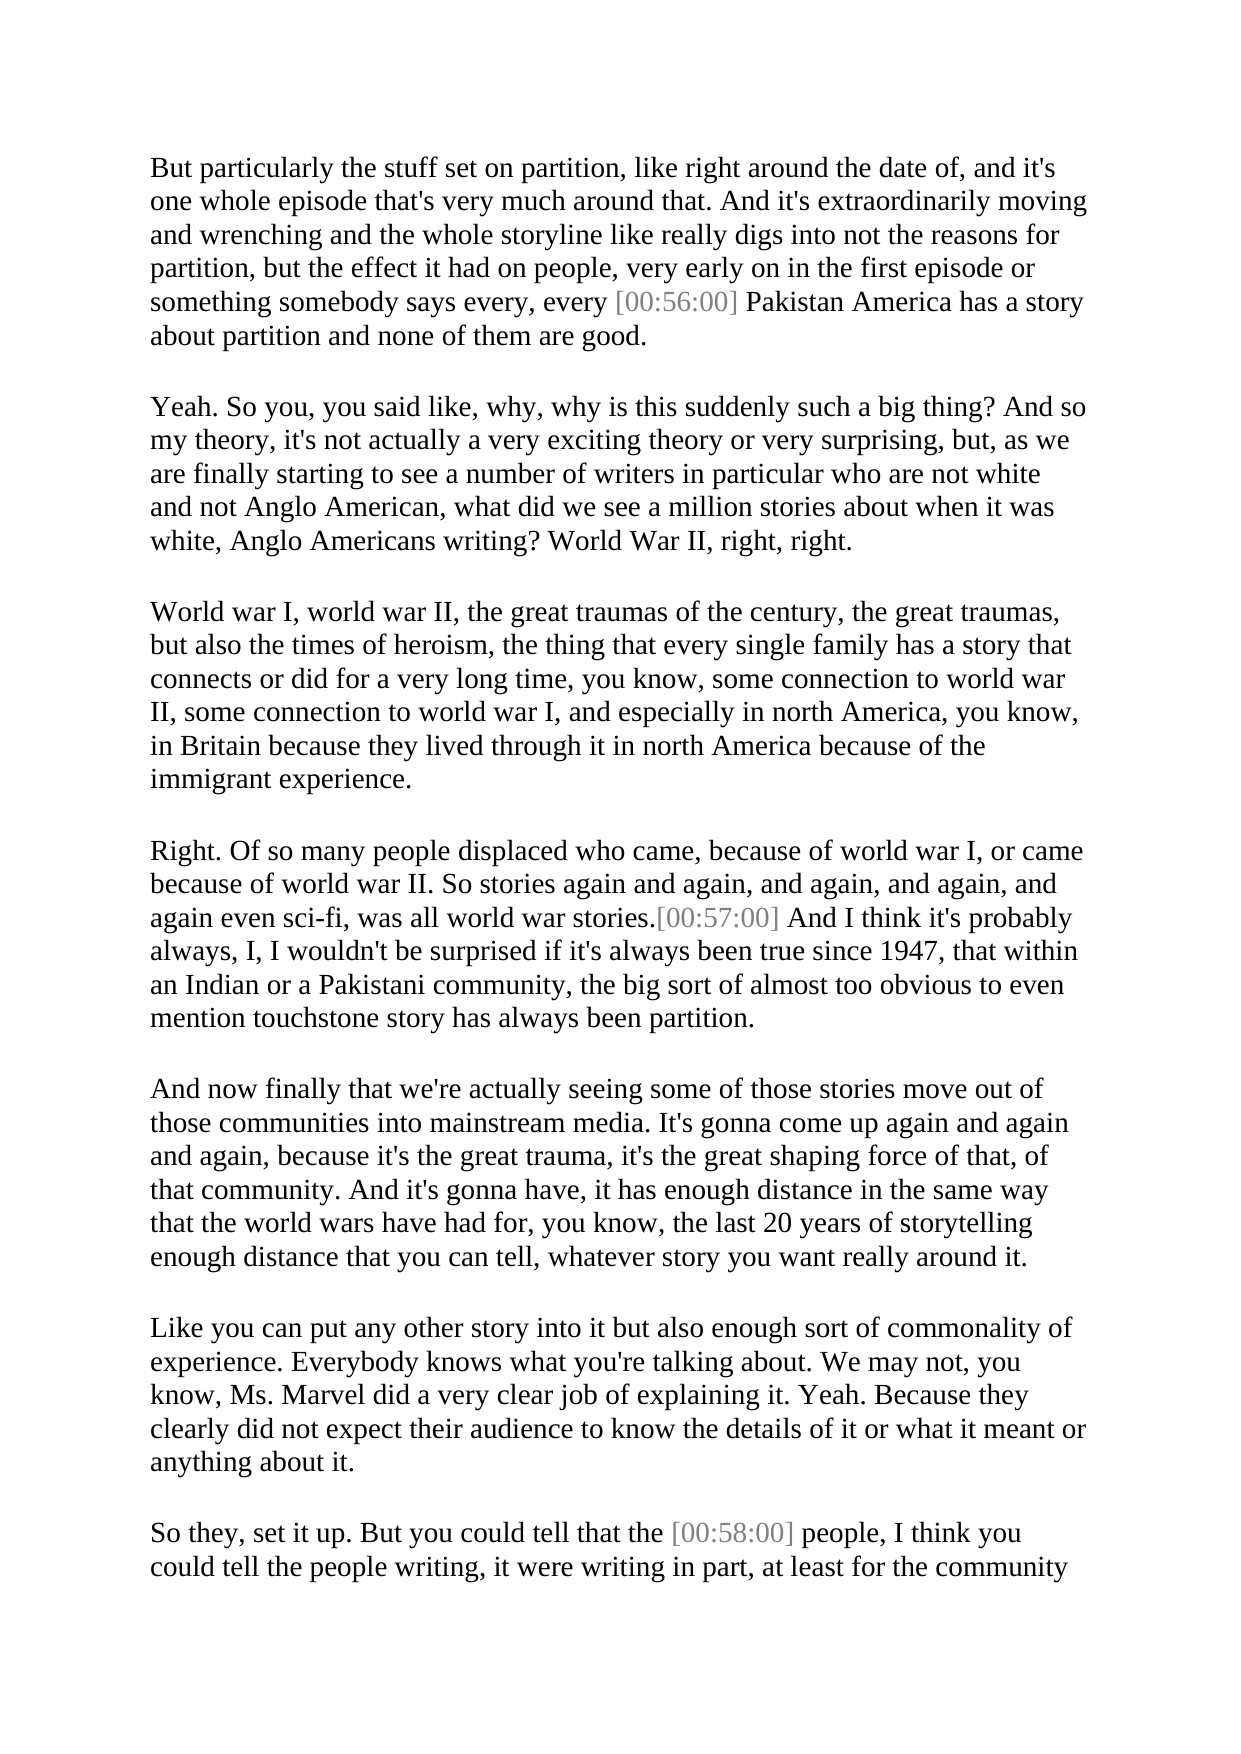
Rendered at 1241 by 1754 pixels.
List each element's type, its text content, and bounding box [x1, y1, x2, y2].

text And now finally that we're actually seeing some of those stories move out of those communities into mainstream media. It's gonna come up again and again and again, because it's the great trauma, it's the great shaping force of that, of that community. And it's gonna have, it has enough distance in the same way that the world wars have had for, you know, the last 20 years of storytelling enough distance that you can tell, whatever story you want really around it. [150, 1071, 1090, 1273]
text Right. Of so many people displaced who came, because of world war I, or came because of world war II. So stories again and again, and again, and again, and again even sci-fi, was all world war stories.[00:57:00] And I think it's probably always, I, I wouldn't be surprised if it's always been true since 1947, that within an Indian or a Pakistani community, the big sort of almost too obvious to even mention touchstone story has always been partition. [150, 833, 1090, 1034]
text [150, 150, 1090, 351]
text World war I, world war II, the great traumas of the century, the great traumas, but also the times of heroism, the thing that every single family has a story that connects or did for a very long time, you know, some connection to world war II, some connection to world war I, and especially in north America, you know, in Britain because they lived through it in north America because of the immigrant experience. [150, 594, 1090, 795]
text Like you can put any other story into it but also enough sort of commonality of experience. Everybody knows what you're talking about. We may not, you know, Ms. Marvel did a very clear job of explaining it. Yeah. Because they clearly did not expect their audience to know the details of it or what it meant or anything about it. [150, 1310, 1090, 1478]
text Yeah. So you, you said like, why, why is this suddenly such a big thing? And so my theory, it's not actually a very exciting theory or very surprising, but, as we are finally starting to see a number of writers in particular who are not white and not Anglo American, what did we see a million stories about when it was white, Anglo Americans writing? World War II, right, right. [150, 389, 1090, 556]
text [150, 1515, 1090, 1582]
